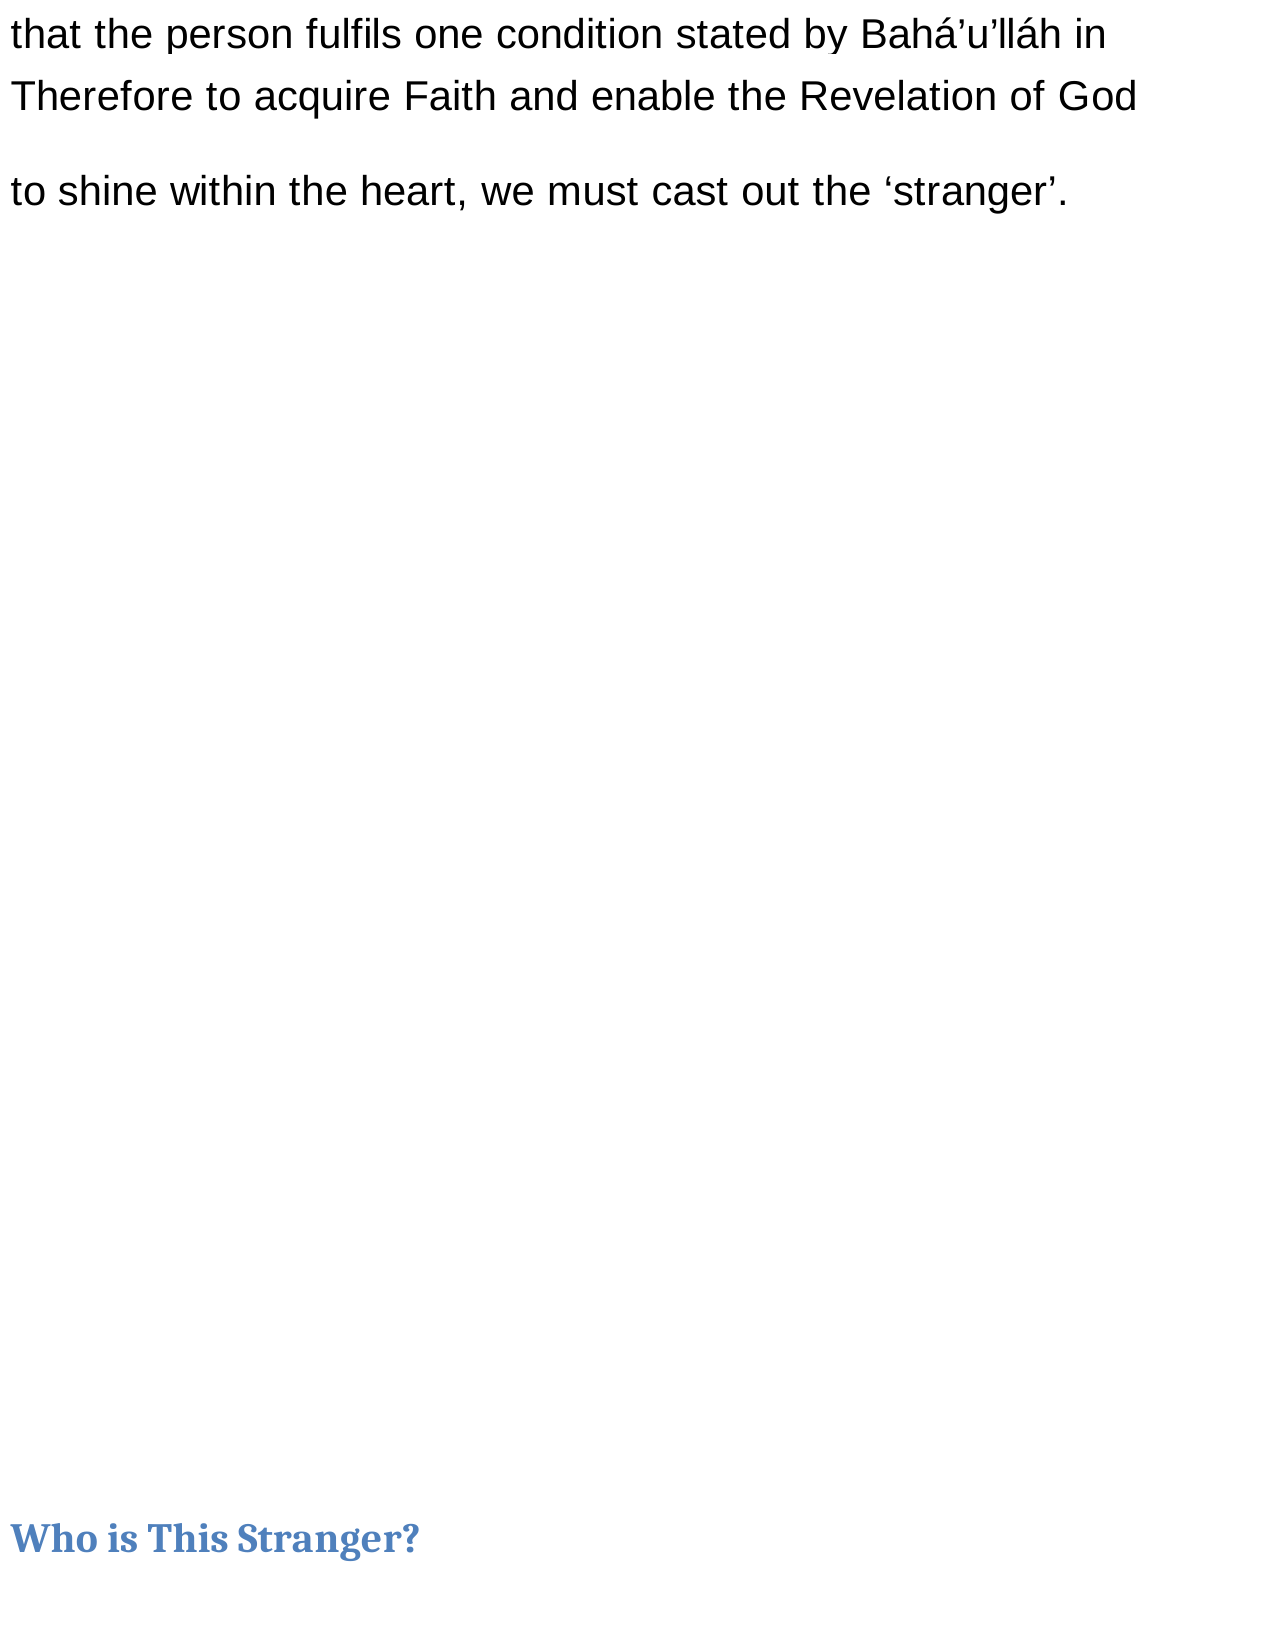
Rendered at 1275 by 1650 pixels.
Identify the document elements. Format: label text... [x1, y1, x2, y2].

text Therefore to acquire Faith and enable the Revelation of God to shine within the heart, we must cast out the ‘stranger’. [10, 71, 1181, 214]
